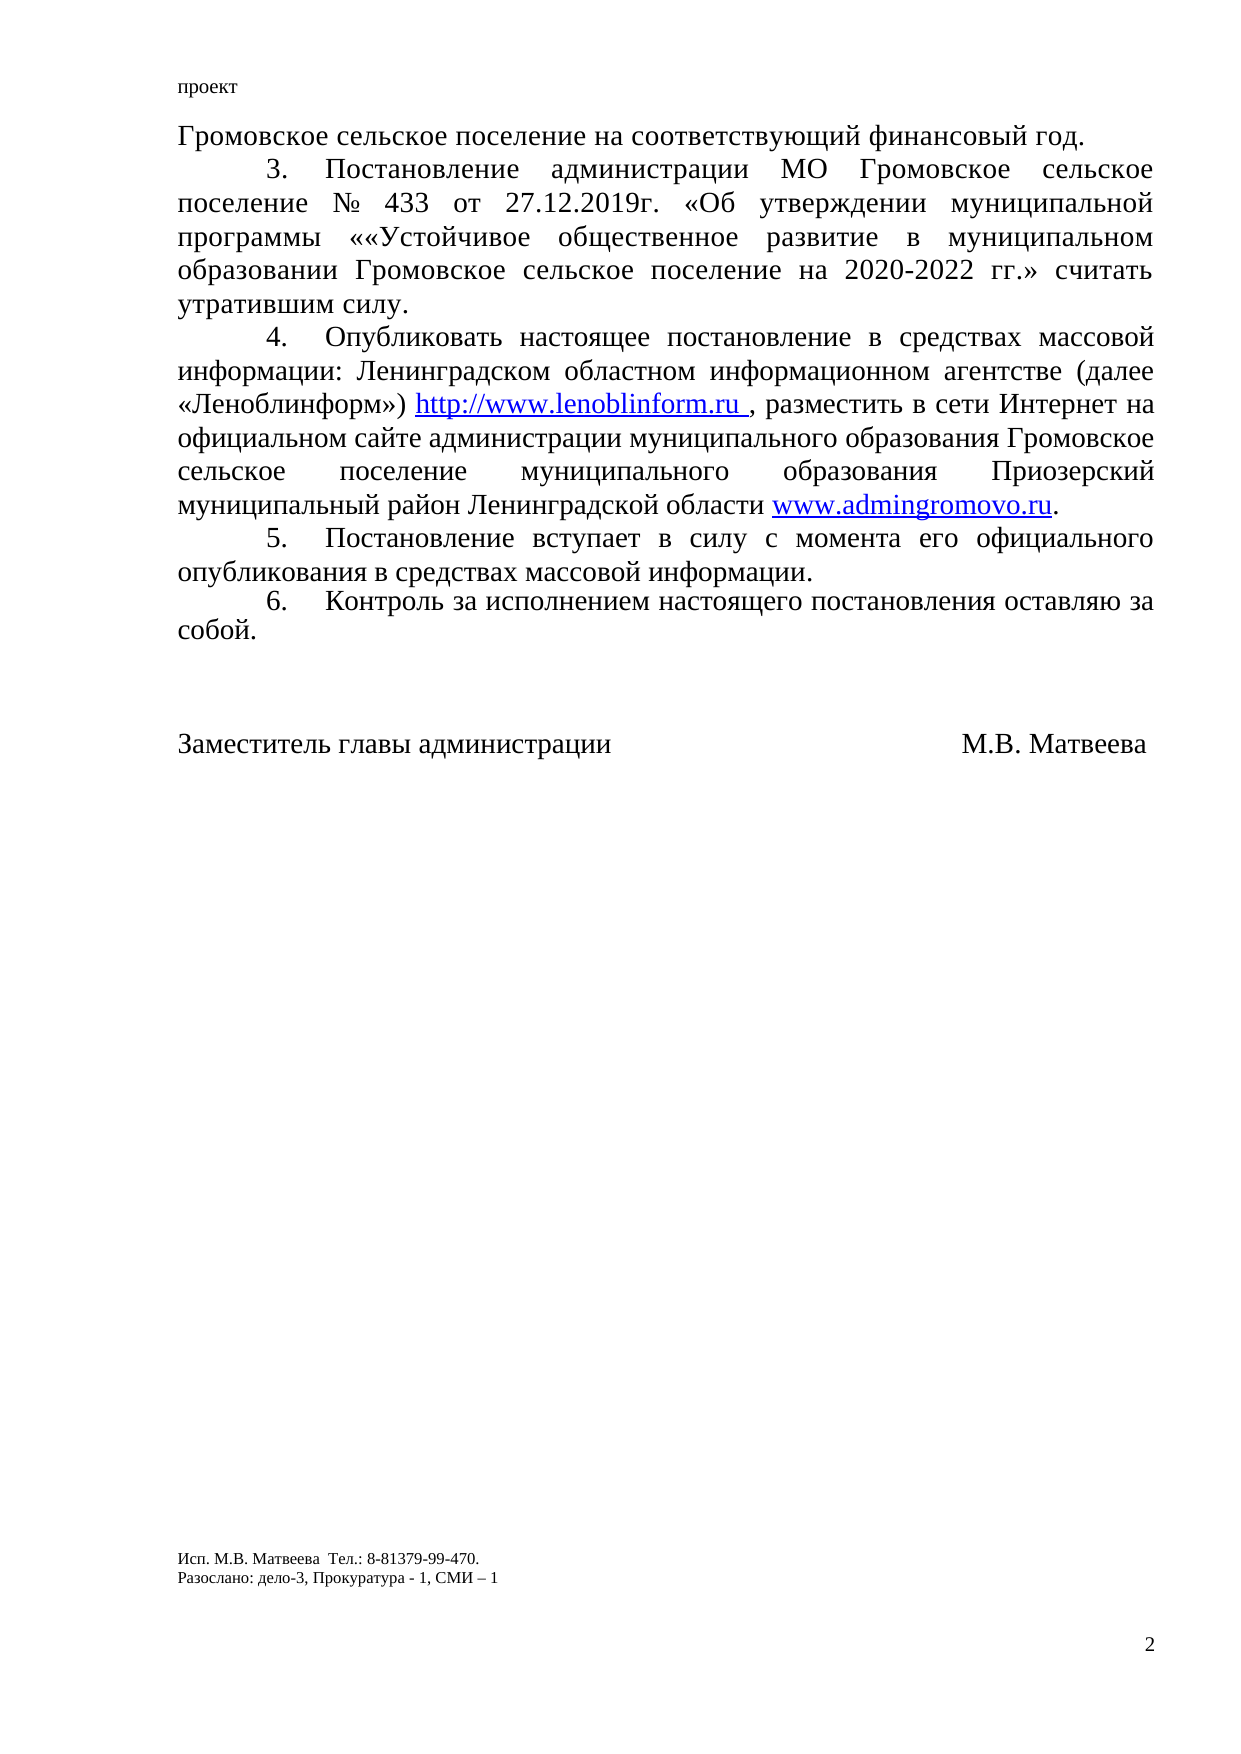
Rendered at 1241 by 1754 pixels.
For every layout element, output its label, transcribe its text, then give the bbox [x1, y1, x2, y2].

list Опубликовать настоящее постановление в средствах массовой информации: Ленинградском областном информационном агентстве (далее «Леноблинформ») http://www.lenoblinform.ru , разместить в сети Интернет на официальном сайте администрации муниципального образования Громовское сельское поселение муниципального образования Приозерский муниципальный район Ленинградской области www.admingromovo.ru. [177, 319, 1155, 521]
text Заместитель главы администрации М.В. Матвеева [177, 730, 1155, 759]
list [177, 118, 1155, 152]
text Разослано: дело-3, Прокуратура - 1, СМИ – 1 [177, 1568, 1155, 1587]
list Постановление администрации МО Громовское сельское поселение № 433 от 27.12.2019г. «Об утверждении муниципальной программы ««Устойчивое общественное развитие в муниципальном образовании Громовское сельское поселение на 2020-2022 гг.» считать утратившим силу. [177, 152, 1155, 319]
list Контроль за исполнением настоящего постановления оставляю за собой. [177, 588, 1155, 645]
list Постановление вступает в силу с момента его официального опубликования в средствах массовой информации. [177, 521, 1155, 588]
text Исп. М.В. Матвеева Тел.: 8-81379-99-470. [177, 1549, 1155, 1568]
